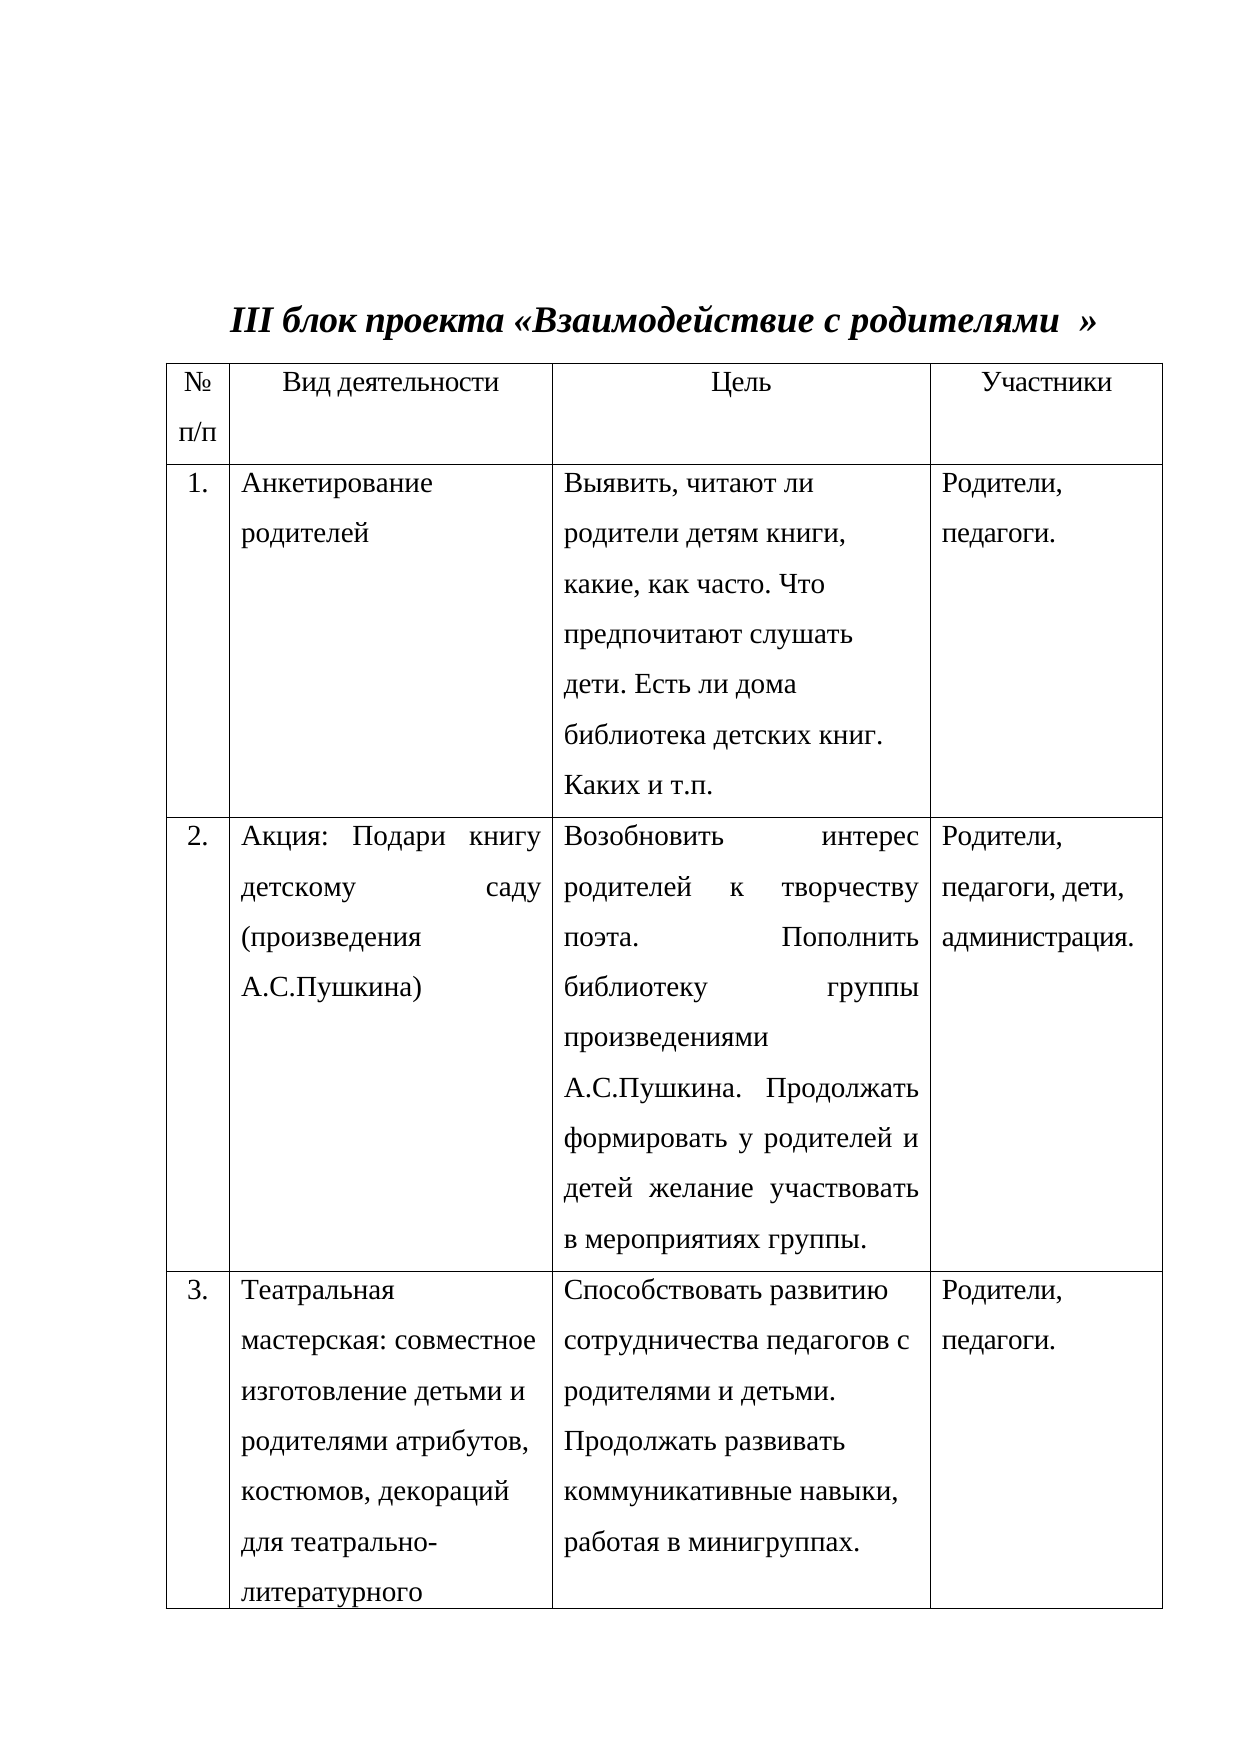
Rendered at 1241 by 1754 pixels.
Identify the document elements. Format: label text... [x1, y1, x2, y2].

table_cell Выявить, читают ли родители детям книги, какие, как часто. Что предпочитают слушать дети. Есть ли дома библиотека детских книг. Каких и т.п. [553, 465, 930, 817]
table_cell Анкетирование родителей [230, 465, 552, 817]
table_cell Акция: Подари книгу детскому саду (произведения А.С.Пушкина) [230, 818, 552, 1271]
table_cell Возобновить интерес родителей к творчеству поэта. Пополнить библиотеку группы произведениями А.С.Пушкина. Продолжать формировать у родителей и детей желание участвовать в мероприятиях группы. [553, 818, 930, 1271]
table_header № п/п [167, 364, 229, 464]
table_cell 2. [167, 818, 229, 1271]
table_cell Родители, педагоги, дети, администрация. [931, 818, 1162, 1271]
table_cell Родители, педагоги. [931, 1272, 1162, 1607]
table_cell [230, 1272, 552, 1607]
table_header Цель [553, 364, 930, 464]
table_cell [553, 1272, 930, 1607]
table_header Вид деятельности [230, 364, 552, 464]
table_header Участники [931, 364, 1162, 464]
table_cell 1. [167, 465, 229, 817]
text III блок проекта «Взаимодействие с родителями » [177, 298, 1152, 341]
table_cell Родители, педагоги. [931, 465, 1162, 817]
table_cell 3. [167, 1272, 229, 1607]
